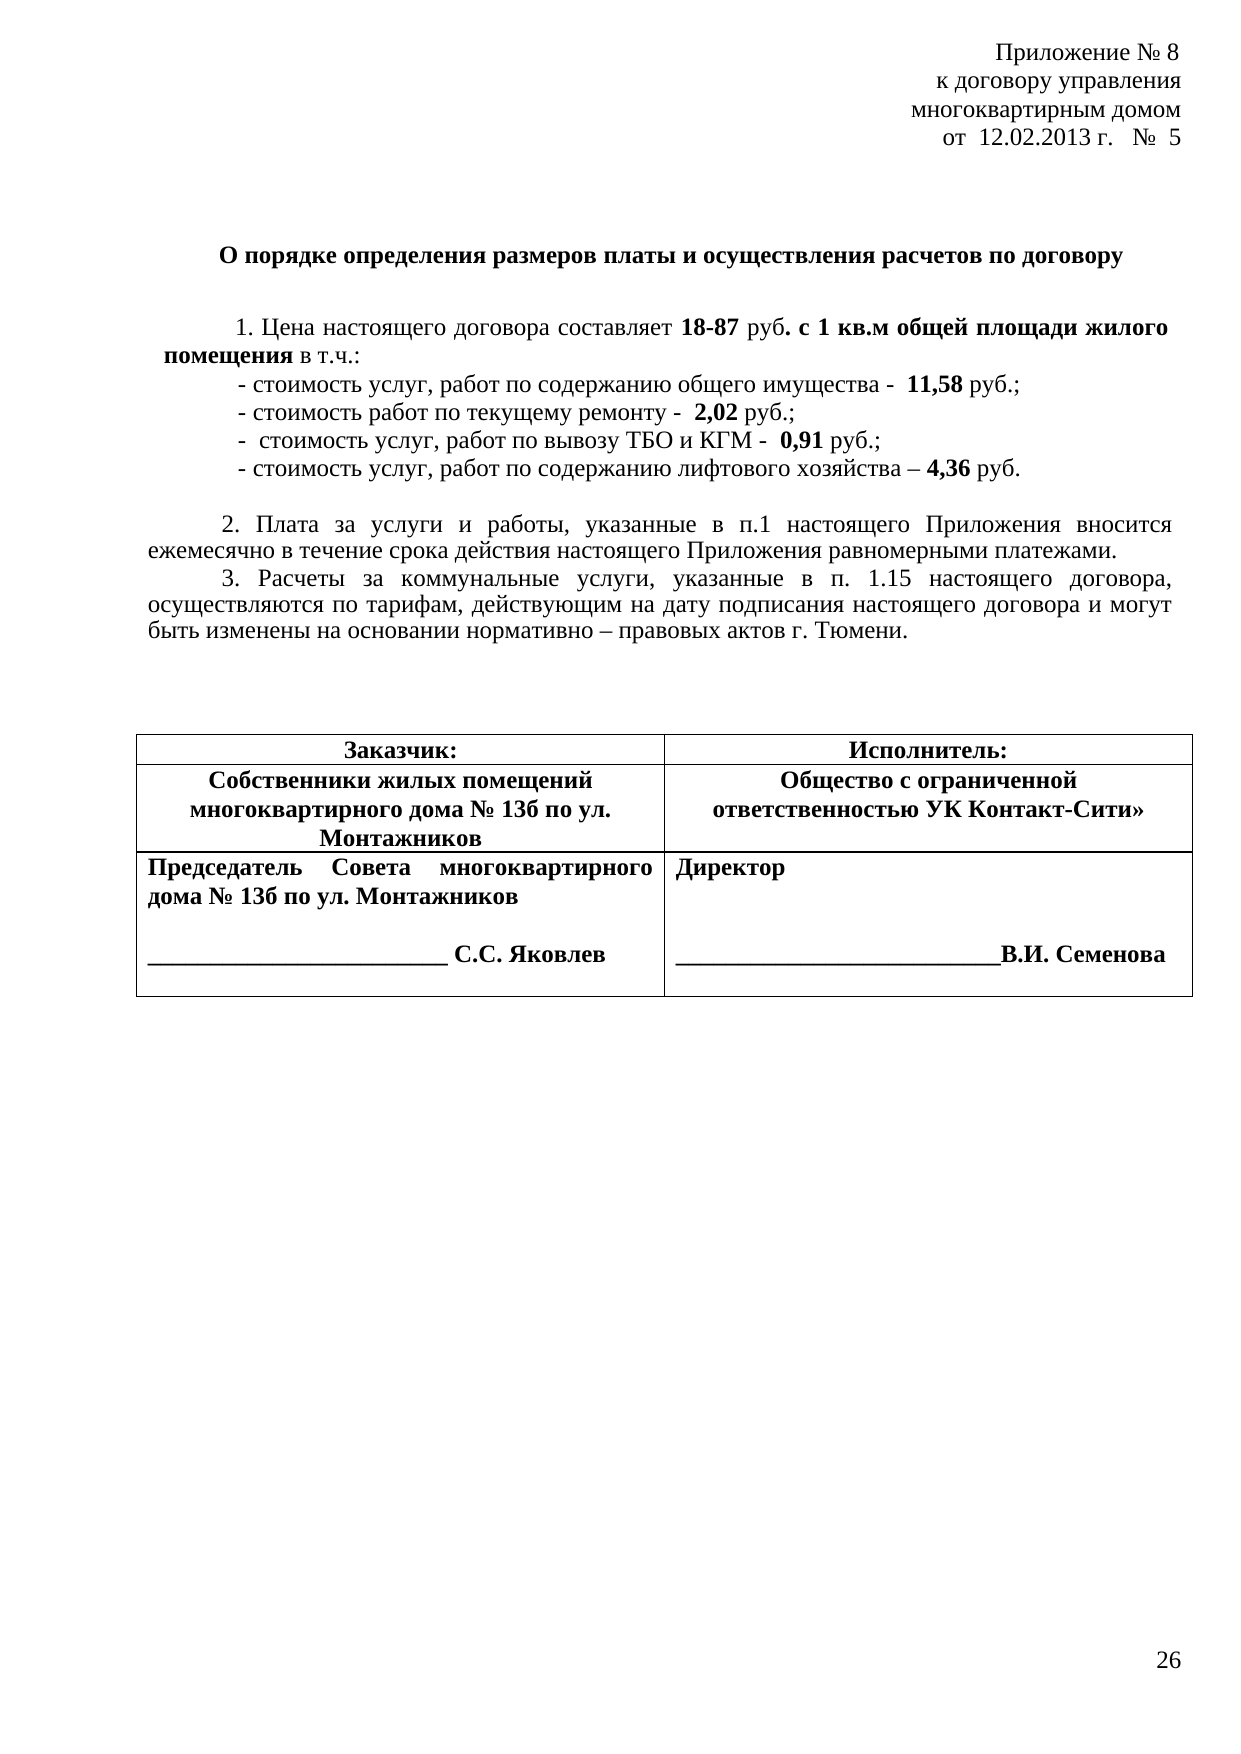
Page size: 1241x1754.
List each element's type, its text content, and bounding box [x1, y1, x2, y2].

table_cell Председатель Совета многоквартирного дома № 13б по ул. Монтажников ________________________ С.С. Яковлев [137, 853, 664, 996]
table_header Заказчик: [137, 735, 664, 764]
table_header Исполнитель: [665, 735, 1192, 764]
text Приложение № 8 [148, 37, 1179, 66]
table_cell Общество с ограниченной ответственностью УК Контакт-Сити» [665, 765, 1192, 851]
text О порядке определения размеров платы и осуществления расчетов по договору [219, 240, 1181, 269]
text 3. Расчеты за коммунальные услуги, указанные в п. 1.15 настоящего договора, осуществляются по тарифам, действующим на дату подписания настоящего договора и могут быть изменены на основании нормативно – правовых актов г. Тюмени. [148, 566, 1173, 644]
text к договору управления [148, 66, 1181, 94]
text от 12.02.2013 г. № 5 [148, 123, 1181, 151]
text 2. Плата за услуги и работы, указанные в п.1 настоящего Приложения вносится ежемесячно в течение срока действия настоящего Приложения равномерными платежами. [148, 512, 1173, 564]
list стоимость услуг, работ по содержанию лифтового хозяйства – 4,36 руб. [238, 454, 1181, 482]
list стоимость услуг, работ по содержанию общего имущества - 11,58 руб.; [238, 370, 1181, 398]
table_cell Директор __________________________В.И. Семенова [665, 853, 1192, 996]
list стоимость услуг, работ по вывозу ТБО и КГМ - 0,91 руб.; [238, 426, 1181, 454]
text 1. Цена настоящего договора составляет 18-87 руб. с 1 кв.м общей площади жилого помещения в т.ч.: [164, 312, 1169, 370]
list стоимость работ по текущему ремонту - 2,02 руб.; [238, 398, 1181, 426]
text многоквартирным домом [148, 94, 1181, 123]
table_cell Собственники жилых помещений многоквартирного дома № 13б по ул. Монтажников [137, 765, 664, 851]
